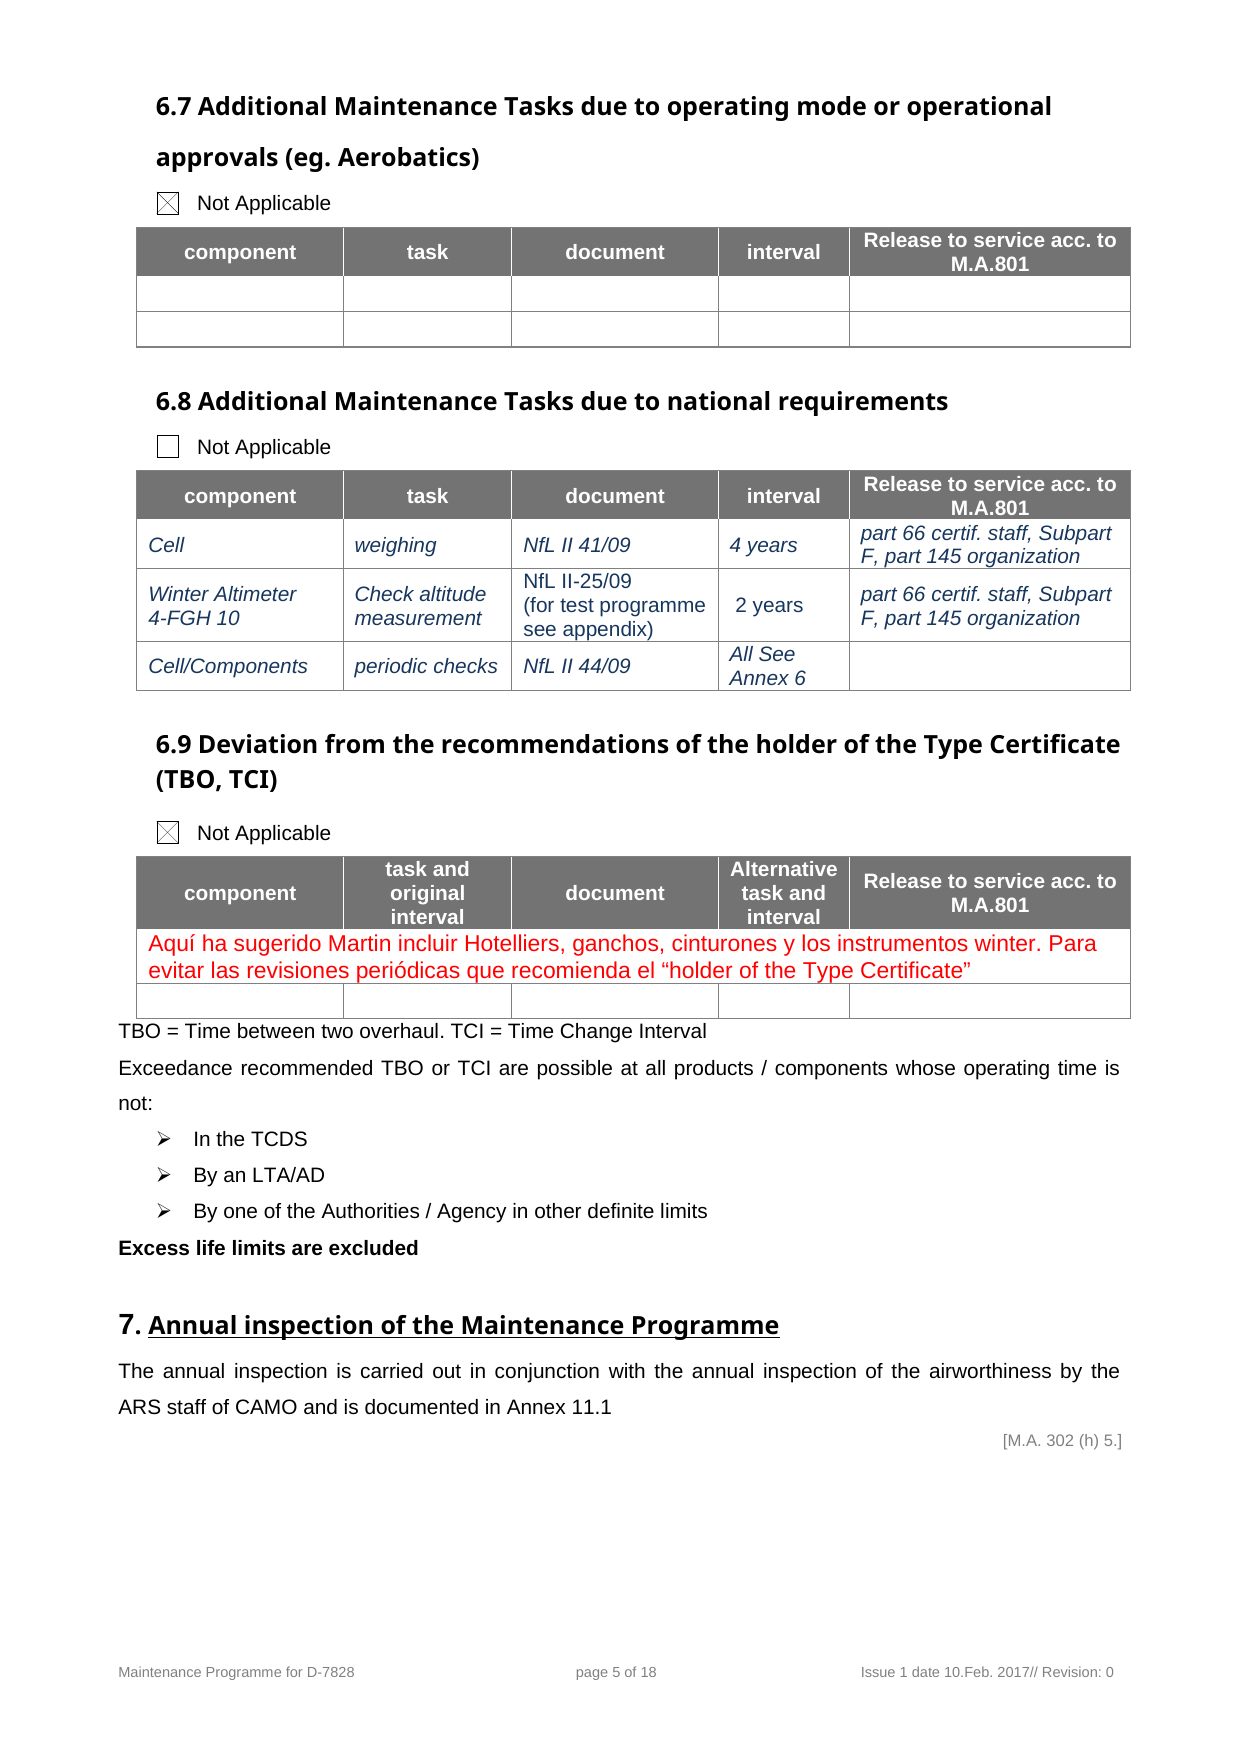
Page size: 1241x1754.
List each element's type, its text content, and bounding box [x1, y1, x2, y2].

table_cell NfL II 41/09 [512, 520, 718, 568]
list In the TCDS [156, 1127, 1122, 1151]
table_header document [512, 471, 718, 519]
text Not Applicable [156, 434, 1122, 458]
table_cell [719, 277, 849, 311]
table_cell [850, 312, 1130, 346]
table_header task and original interval [344, 857, 511, 929]
table_header task [344, 228, 511, 276]
table_header Alternative task and interval [719, 857, 849, 929]
table_cell [137, 312, 343, 346]
table_cell [719, 312, 849, 346]
table_cell weighing [344, 520, 511, 568]
table_cell [512, 312, 718, 346]
table_cell [344, 277, 511, 311]
text Not Applicable [156, 820, 1122, 844]
table_header interval [719, 228, 849, 276]
table_header Release to service acc. to M.A.801 [850, 471, 1130, 519]
table_cell Cell [137, 520, 343, 568]
table_cell [850, 984, 1130, 1018]
table_cell periodic checks [344, 642, 511, 690]
table_header document [512, 857, 718, 929]
table_cell NfL II-25/09 (for test programme see appendix) [512, 569, 718, 641]
table_cell Cell/Components [137, 642, 343, 690]
table_cell part 66 certif. staff, Subpart F, part 145 organization [850, 520, 1130, 568]
table_header component [137, 471, 343, 519]
text 6.9 Deviation from the recommendations of the holder of the Type Certificate (TBO, TCI) [156, 727, 1122, 795]
table_cell 2 years [719, 569, 849, 641]
table_header component [137, 857, 343, 929]
table_header interval [719, 471, 849, 519]
table_cell 4 years [719, 520, 849, 568]
table_cell [137, 277, 343, 311]
table_cell [512, 984, 718, 1018]
table_cell [719, 984, 849, 1018]
text The annual inspection is carried out in conjunction with the annual inspection of the airworthiness by the ARS staff of CAMO and is documented in Annex 11.1 [118, 1359, 1122, 1419]
table_header task [344, 471, 511, 519]
table_cell [850, 642, 1130, 690]
table_cell Check altitude measurement [344, 569, 511, 641]
table_header Release to service acc. to M.A.801 [850, 228, 1130, 276]
text 6.7 Additional Maintenance Tasks due to operating mode or operational approvals (eg. Aerobatics) [156, 89, 1122, 174]
table_cell [850, 277, 1130, 311]
text 6.8 Additional Maintenance Tasks due to national requirements [156, 383, 1122, 417]
table_header component [137, 228, 343, 276]
table_cell NfL II 44/09 [512, 642, 718, 690]
table_cell Winter Altimeter 4-FGH 10 [137, 569, 343, 641]
text Exceedance recommended TBO or TCI are possible at all products / components whose operating time is not: [118, 1055, 1122, 1115]
text Excess life limits are excluded [118, 1235, 1122, 1259]
text Not Applicable [179, 191, 1122, 215]
table_cell [344, 312, 511, 346]
table_cell [344, 984, 511, 1018]
text 7. Annual inspection of the Maintenance Programme [118, 1307, 1122, 1342]
table_cell [137, 984, 343, 1018]
table_header document [512, 228, 718, 276]
table_header Release to service acc. to M.A.801 [850, 857, 1130, 929]
list By one of the Authorities / Agency in other definite limits [156, 1199, 1122, 1223]
table_cell part 66 certif. staff, Subpart F, part 145 organization [850, 569, 1130, 641]
text [M.A. 302 (h) 5.] [266, 1431, 1122, 1450]
text TBO = Time between two overhaul. TCI = Time Change Interval [118, 1019, 1122, 1043]
table_cell All See Annex 6 [719, 642, 849, 690]
table_cell Aquí ha sugerido Martin incluir Hotelliers, ganchos, cinturones y los instrumentos winter. Para evitar las revisiones periódicas que recomienda el “holder of the Type Certificate” [137, 930, 1130, 983]
list By an LTA/AD [156, 1163, 1122, 1187]
table_cell [512, 277, 718, 311]
